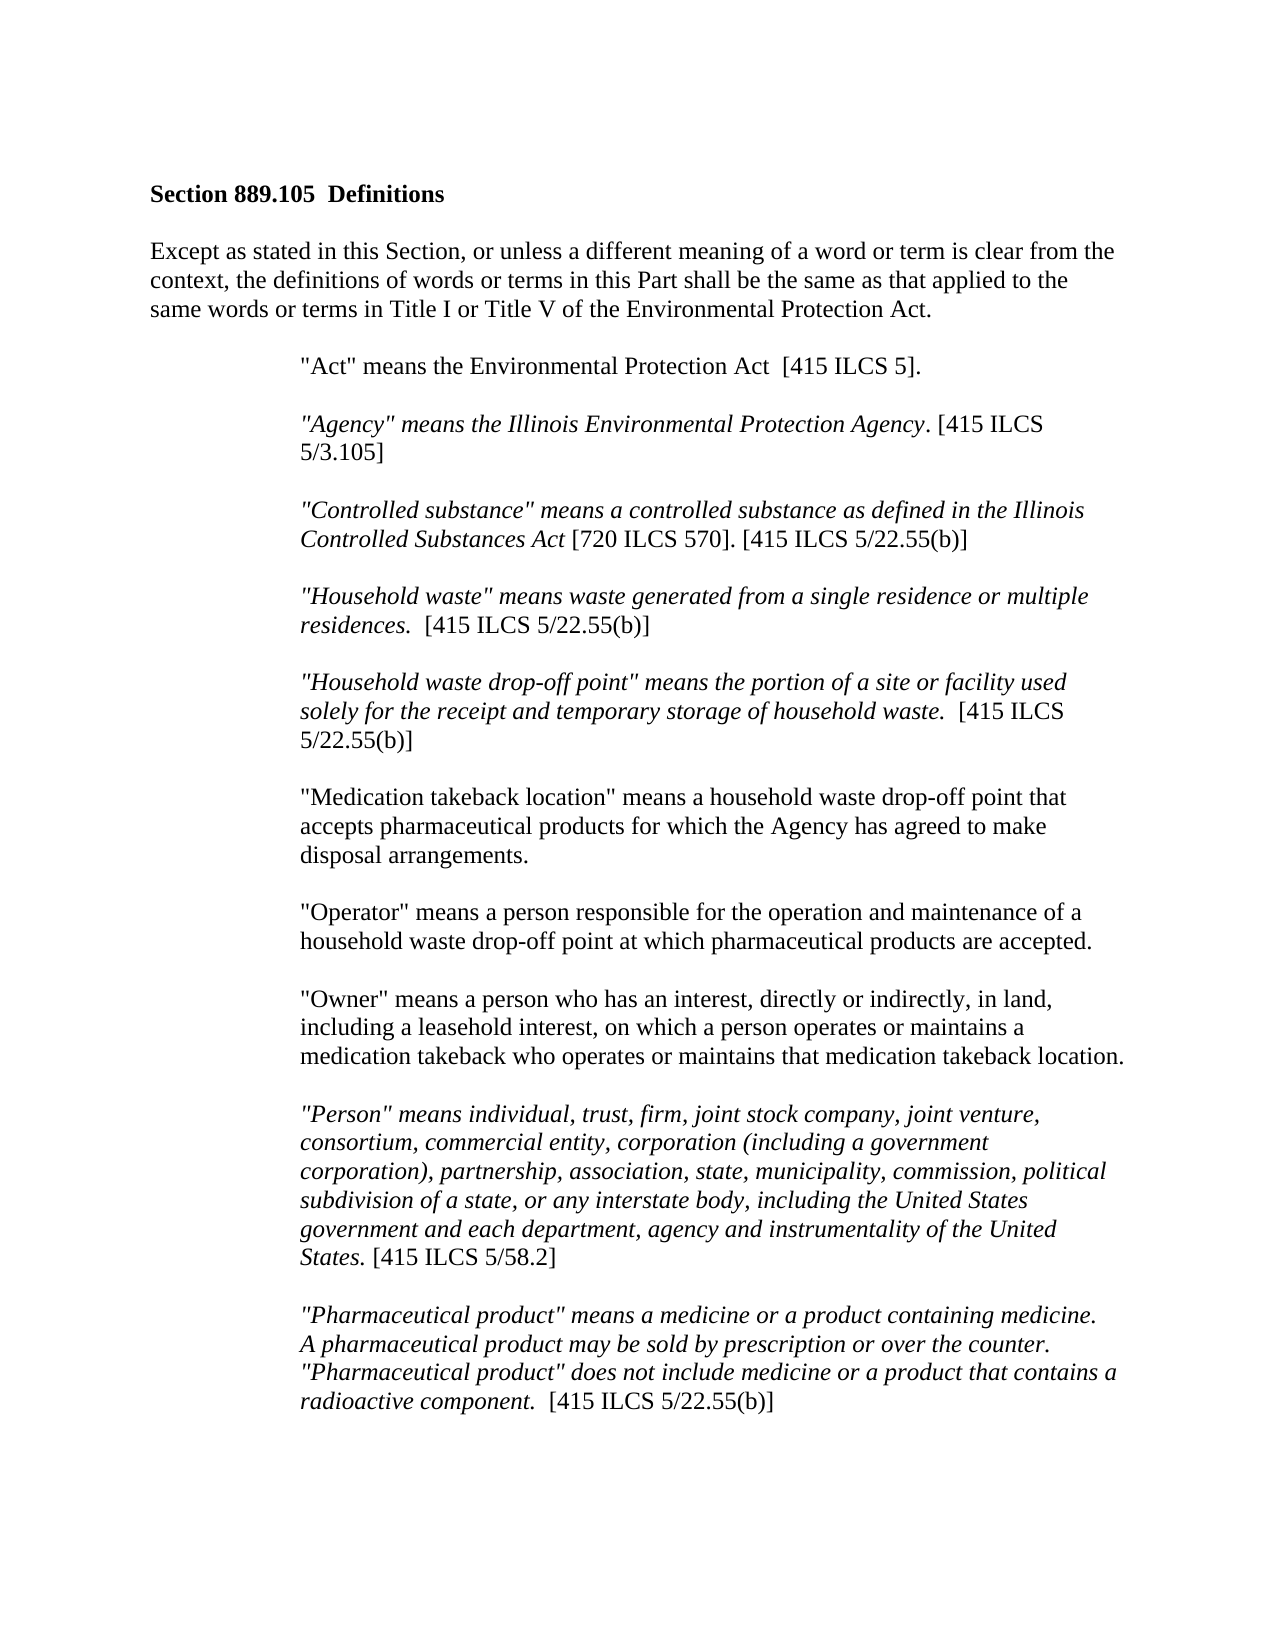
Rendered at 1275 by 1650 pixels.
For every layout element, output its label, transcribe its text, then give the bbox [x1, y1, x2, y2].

text "Household waste drop-off point" means the portion of a site or facility used solely for the receipt and temporary storage of household waste. [415 ILCS 5/22.55(b)] [300, 667, 1125, 754]
text Except as stated in this Section, or unless a different meaning of a word or term is clear from the context, the definitions of words or terms in this Part shall be the same as that applied to the same words or terms in Title I or Title V of the Environmental Protection Act. [150, 236, 1125, 322]
text "Person" means individual, trust, firm, joint stock company, joint venture, consortium, commercial entity, corporation (including a government corporation), partnership, association, state, municipality, commission, political subdivision of a state, or any interstate body, including the United States government and each department, agency and instrumentality of the United States. [415 ILCS 5/58.2] [300, 1099, 1125, 1271]
text "Controlled substance" means a controlled substance as defined in the Illinois Controlled Substances Act [720 ILCS 570]. [415 ILCS 5/22.55(b)] [225, 495, 1125, 552]
text "Agency" means the Illinois Environmental Protection Agency. [415 ILCS 5/3.105] [300, 409, 1125, 466]
text "Medication takeback location" means a household waste drop-off point that accepts pharmaceutical products for which the Agency has agreed to make disposal arrangements. [300, 782, 1125, 869]
text "Act" means the Environmental Protection Act [415 ILCS 5]. [225, 351, 1125, 380]
text "Operator" means a person responsible for the operation and maintenance of a household waste drop-off point at which pharmaceutical products are accepted. [300, 897, 1125, 955]
text Section 889.105 Definitions [150, 179, 1125, 207]
text "Pharmaceutical product" means a medicine or a product containing medicine. A pharmaceutical product may be sold by prescription or over the counter. "Pharmaceutical product" does not include medicine or a product that contains a radioactive component. [415 ILCS 5/22.55(b)] [300, 1300, 1125, 1415]
text "Owner" means a person who has an interest, directly or indirectly, in land, including a leasehold interest, on which a person operates or maintains a medication takeback who operates or maintains that medication takeback location. [300, 984, 1125, 1070]
text "Household waste" means waste generated from a single residence or multiple residences. [415 ILCS 5/22.55(b)] [225, 581, 1125, 639]
